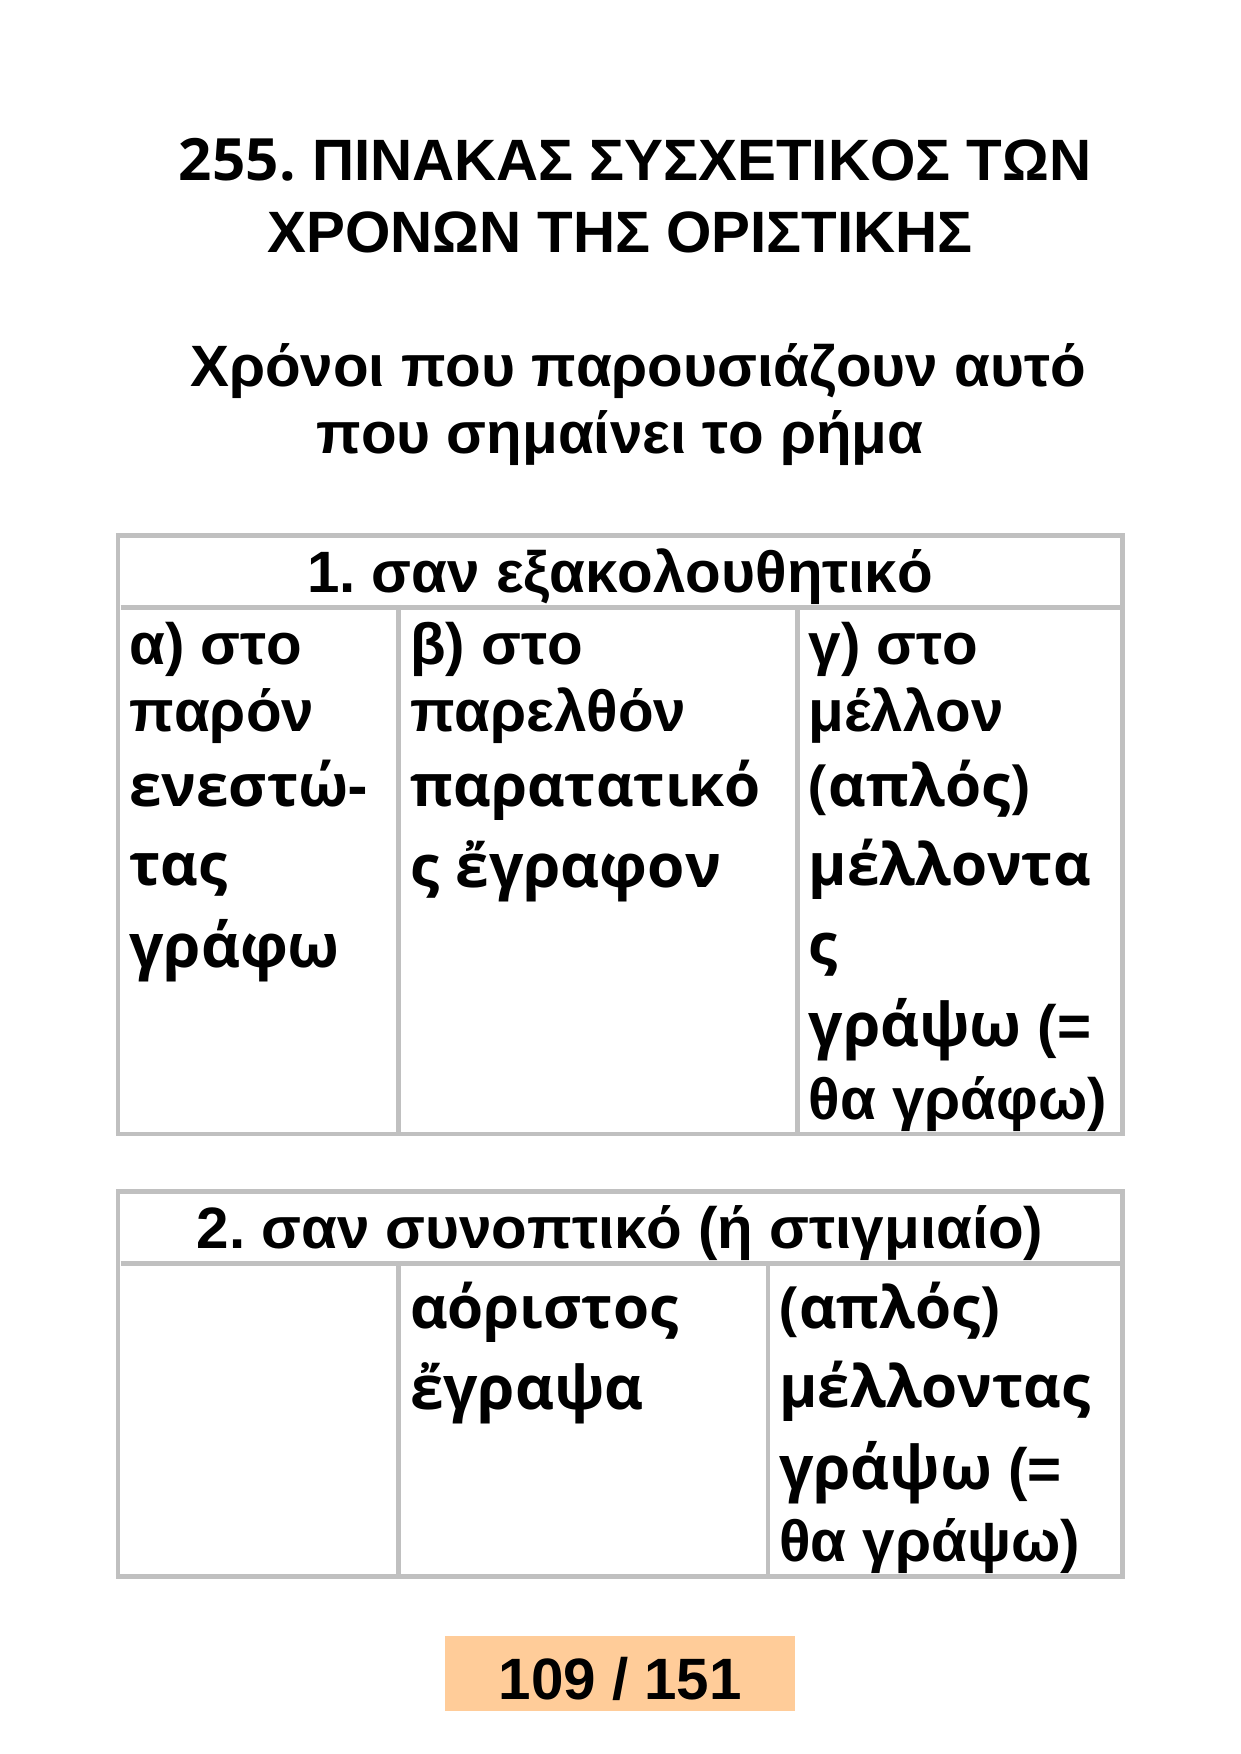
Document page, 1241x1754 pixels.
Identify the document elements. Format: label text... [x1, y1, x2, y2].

table_cell αόριστος ἔγραψα [401, 1266, 766, 1574]
table_cell α) στο παρόν ενεστώ-τας γράφω [120, 606, 396, 1131]
table_header 1. σαν εξακολουθητικό [120, 538, 1120, 605]
table_cell β) στο παρελθόν παρατατικός ἔγραφον [401, 610, 795, 1131]
table_cell [120, 1262, 396, 1574]
text Χρόνοι που παρουσιάζουν αυτό που σημαίνει το ρήμα [118, 332, 1122, 466]
table_cell γ) στο μέλλον (απλός) μέλλοντας γράψω (= θα γράφω) [800, 610, 1120, 1131]
table_header 2. σαν συνοπτικό (ή στιγμιαίο) [120, 1194, 1120, 1261]
table_cell (απλός) μέλλοντας γράψω (= θα γράψω) [770, 1266, 1120, 1574]
text 255. ΠΙΝΑΚΑΣ ΣΥΣΧΕΤΙΚΟΣ ΤΩΝ ΧΡΟΝΩΝ ΤΗΣ ΟΡΙΣΤΙΚΗΣ [118, 118, 1122, 265]
